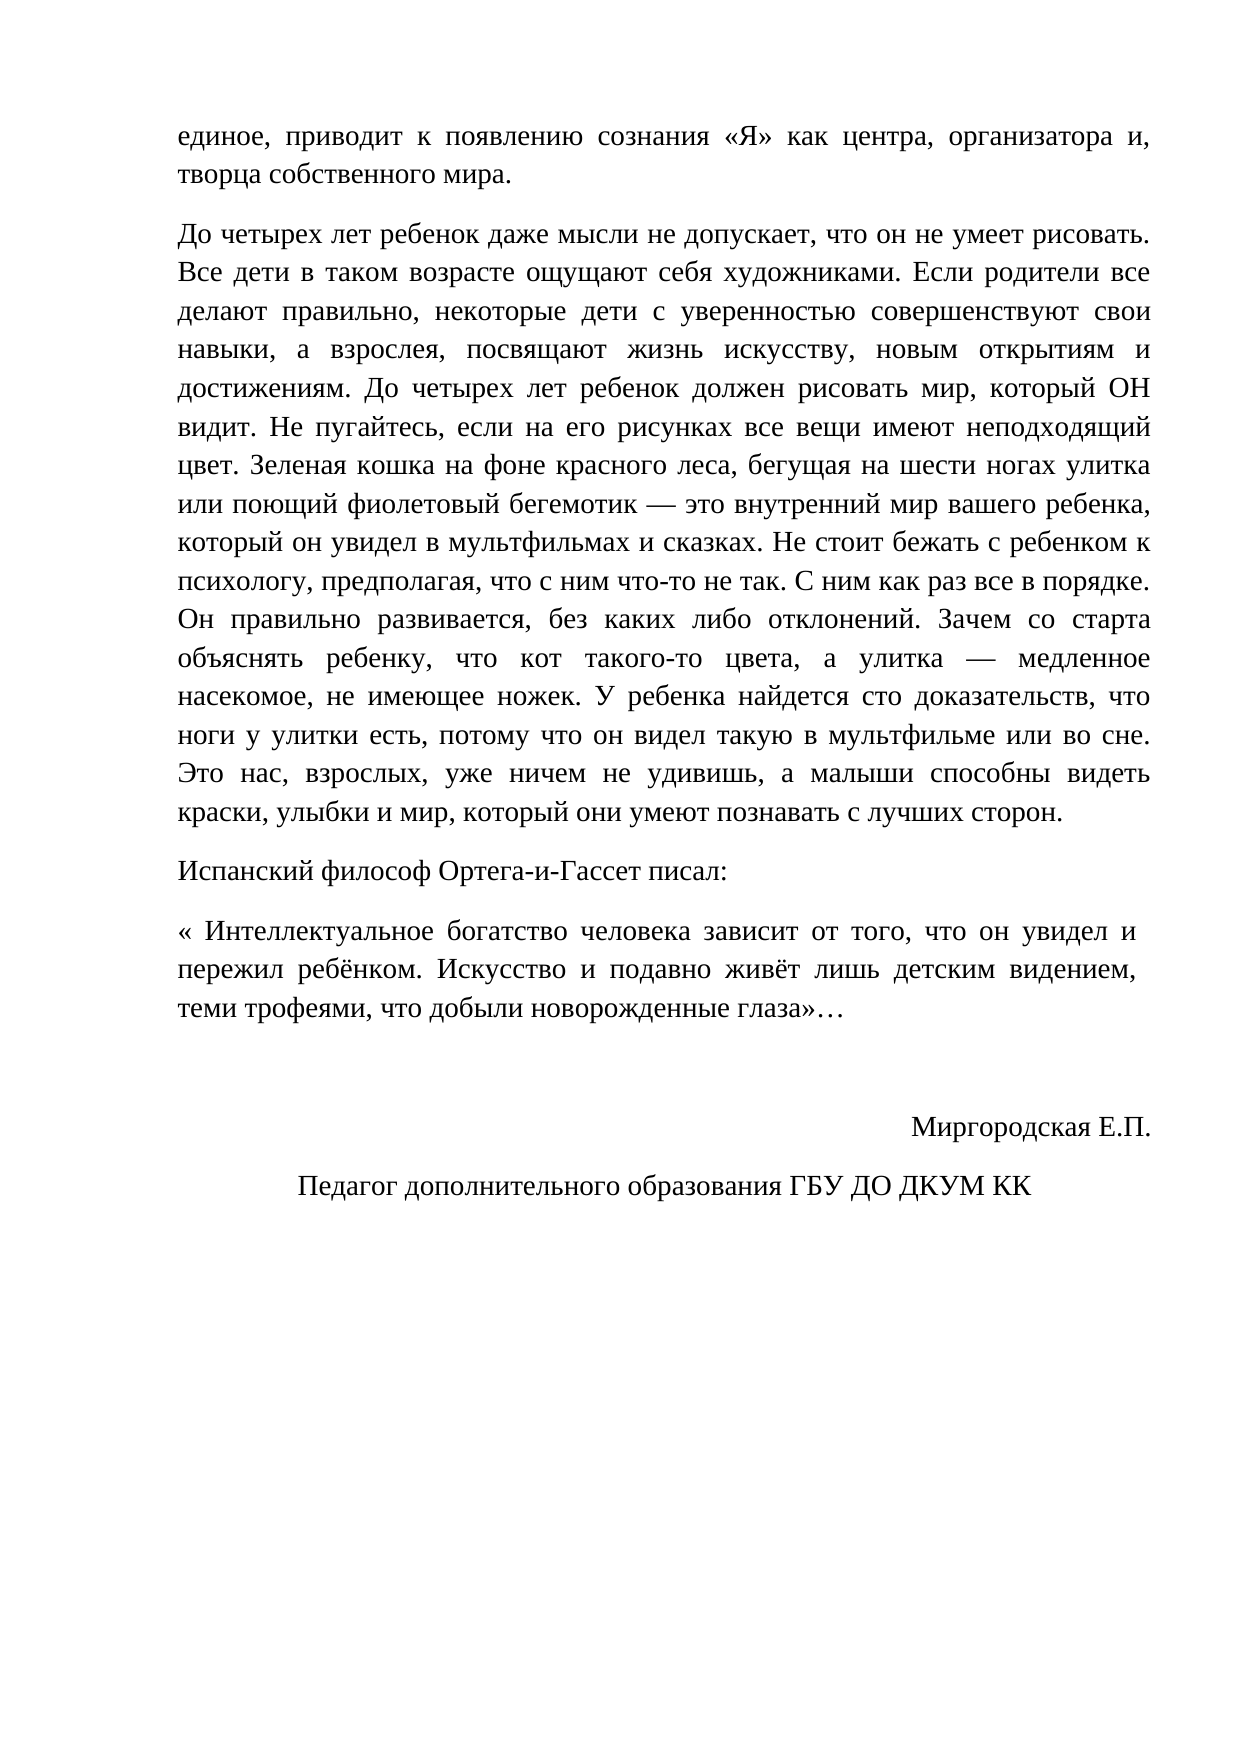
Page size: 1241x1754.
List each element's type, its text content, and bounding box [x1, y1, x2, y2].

text До четырех лет ребенок даже мысли не допускает, что он не умеет рисовать. Все дети в таком возрасте ощущают себя художниками. Если родители все делают правильно, некоторые дети с уверенностью совершенствуют свои навыки, а взрослея, посвящают жизнь искусству, новым открытиям и достижениям. До четырех лет ребенок должен рисовать мир, который ОН видит. Не пугайтесь, если на его рисунках все вещи имеют неподходящий цвет. Зеленая кошка на фоне красного леса, бегущая на шести ногах улитка или поющий фиолетовый бегемотик — это внутренний мир вашего ребенка, который он увидел в мультфильмах и сказках. Не стоит бежать с ребенком к психологу, предполагая, что с ним что-то не так. С ним как раз все в порядке. Он правильно развивается, без каких либо отклонений. Зачем со старта объяснять ребенку, что кот такого-то цвета, а улитка — медленное насекомое, не имеющее ножек. У ребенка найдется сто доказательств, что ноги у улитки есть, потому что он видел такую в мультфильме или во сне. Это нас, взрослых, уже ничем не удивишь, а малыши способны видеть краски, улыбки и мир, который они умеют познавать с лучших сторон. [177, 216, 1152, 828]
text « Интеллектуальное богатство человека зависит от того, что он увидел и пережил ребёнком. Искусство и подавно живёт лишь детским видением, теми трофеями, что добыли новорожденные глаза»… [177, 913, 1137, 1023]
text Педагог дополнительного образования ГБУ ДО ДКУМ КК [177, 1168, 1152, 1202]
text Испанский философ Ортега-и-Гассет писал: [177, 853, 1137, 887]
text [177, 118, 1152, 190]
text Миргородская Е.П. [177, 1109, 1152, 1142]
